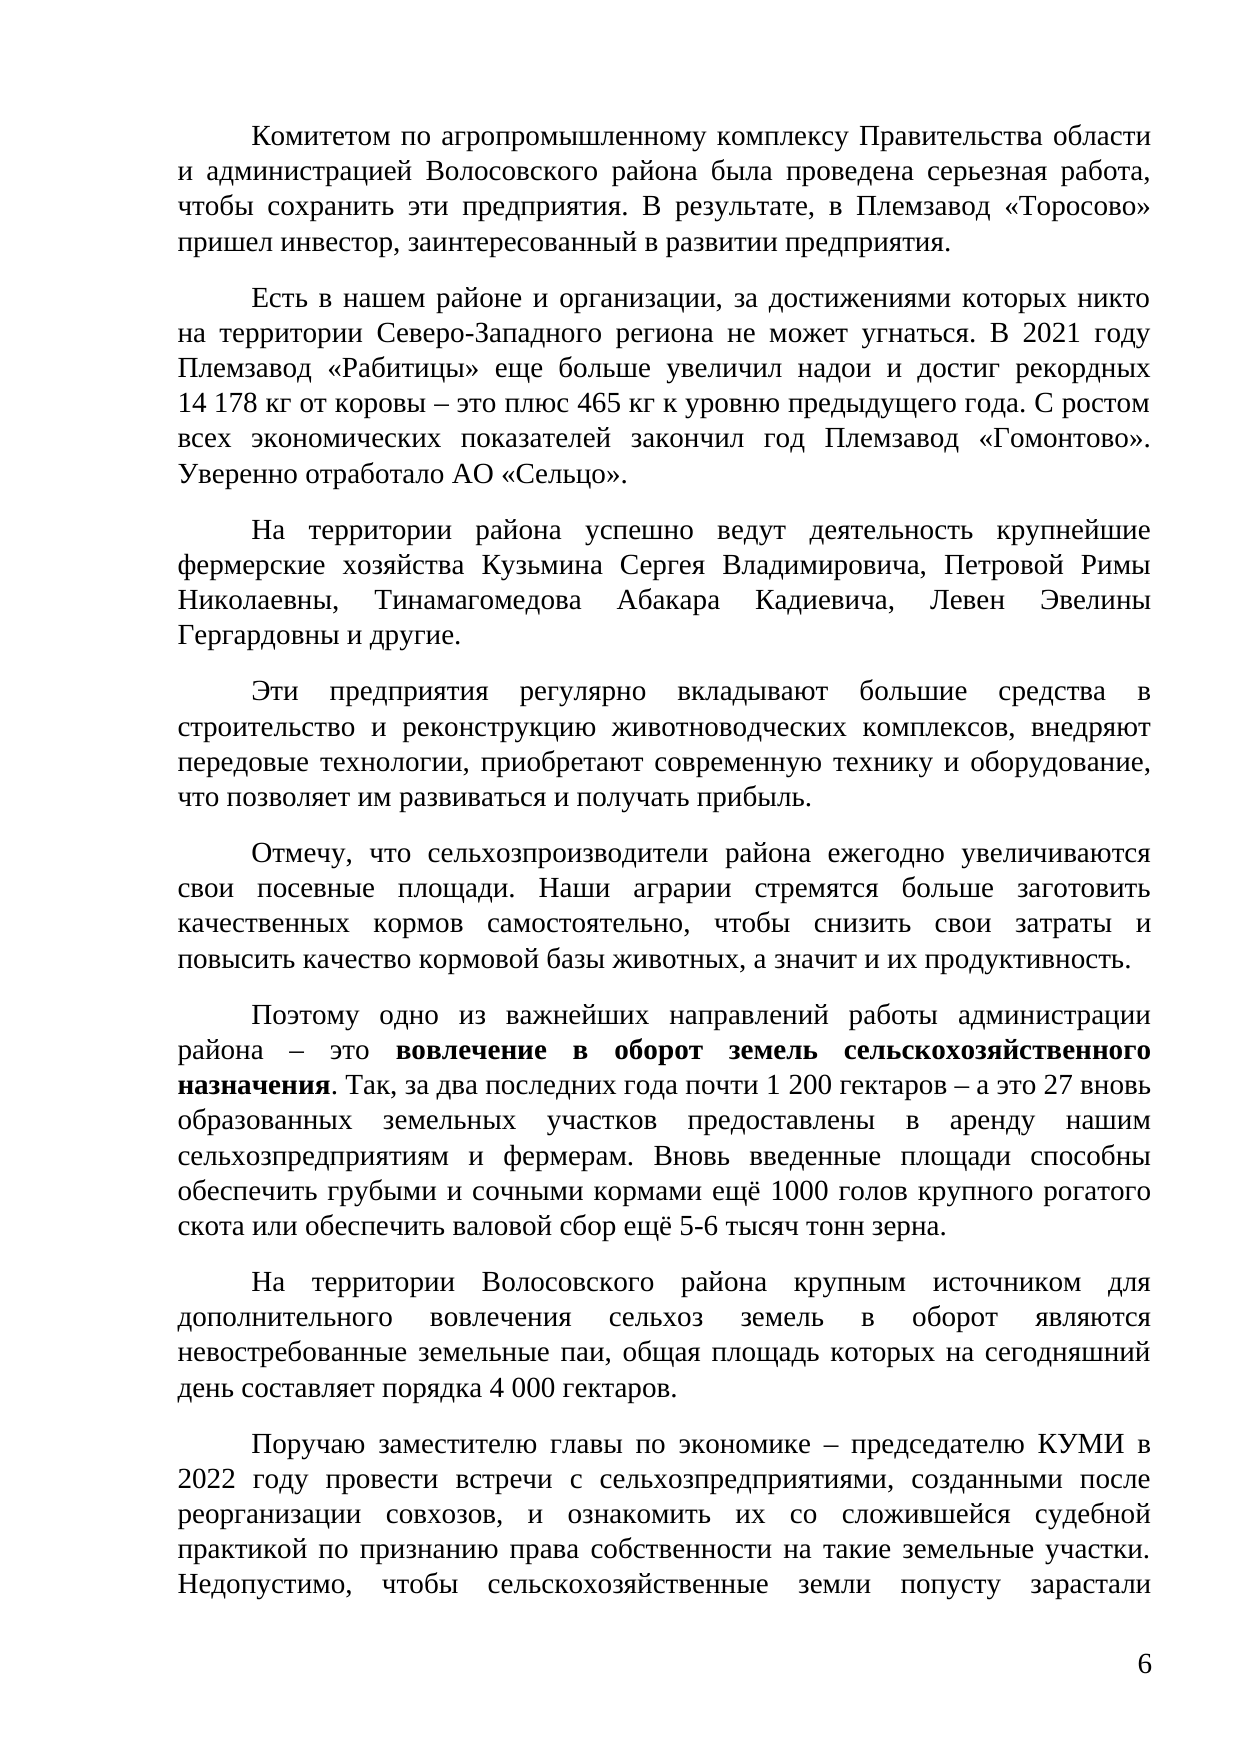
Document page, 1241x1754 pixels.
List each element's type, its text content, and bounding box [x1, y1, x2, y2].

text Есть в нашем районе и организации, за достижениями которых никто на территории Северо-Западного региона не может угнаться. В 2021 году Племзавод «Рабитицы» еще больше увеличил надои и достиг рекордных 14 178 кг от коровы – это плюс 465 кг к уровню предыдущего года. С ростом всех экономических показателей закончил год Племзавод «Гомонтово». Уверенно отработало АО «Сельцо». [177, 280, 1152, 489]
text Комитетом по агропромышленному комплексу Правительства области и администрацией Волосовского района была проведена серьезная работа, чтобы сохранить эти предприятия. В результате, в Племзавод «Торосово» пришел инвестор, заинтересованный в развитии предприятия. [177, 118, 1152, 257]
text На территории района успешно ведут деятельность крупнейшие фермерские хозяйства Кузьмина Сергея Владимировича, Петровой Римы Николаевны, Тинамагомедова Абакара Кадиевича, Левен Эвелины Гергардовны и другие. [177, 512, 1152, 651]
text Поэтому одно из важнейших направлений работы администрации района – это вовлечение в оборот земель сельскохозяйственного назначения. Так, за два последних года почти 1 200 гектаров – а это 27 вновь образованных земельных участков предоставлены в аренду нашим сельхозпредприятиям и фермерам. Вновь введенные площади способны обеспечить грубыми и сочными кормами ещё 1000 голов крупного рогатого скота или обеспечить валовой сбор ещё 5-6 тысяч тонн зерна. [177, 997, 1152, 1242]
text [177, 1426, 1152, 1600]
text Отмечу, что сельхозпроизводители района ежегодно увеличиваются свои посевные площади. Наши аграрии стремятся больше заготовить качественных кормов самостоятельно, чтобы снизить свои затраты и повысить качество кормовой базы животных, а значит и их продуктивность. [177, 835, 1152, 974]
text Эти предприятия регулярно вкладывают большие средства в строительство и реконструкцию животноводческих комплексов, внедряют передовые технологии, приобретают современную технику и оборудование, что позволяет им развиваться и получать прибыль. [177, 673, 1152, 813]
text На территории Волосовского района крупным источником для дополнительного вовлечения сельхоз земель в оборот являются невостребованные земельные паи, общая площадь которых на сегодняшний день составляет порядка 4 000 гектаров. [177, 1264, 1152, 1403]
